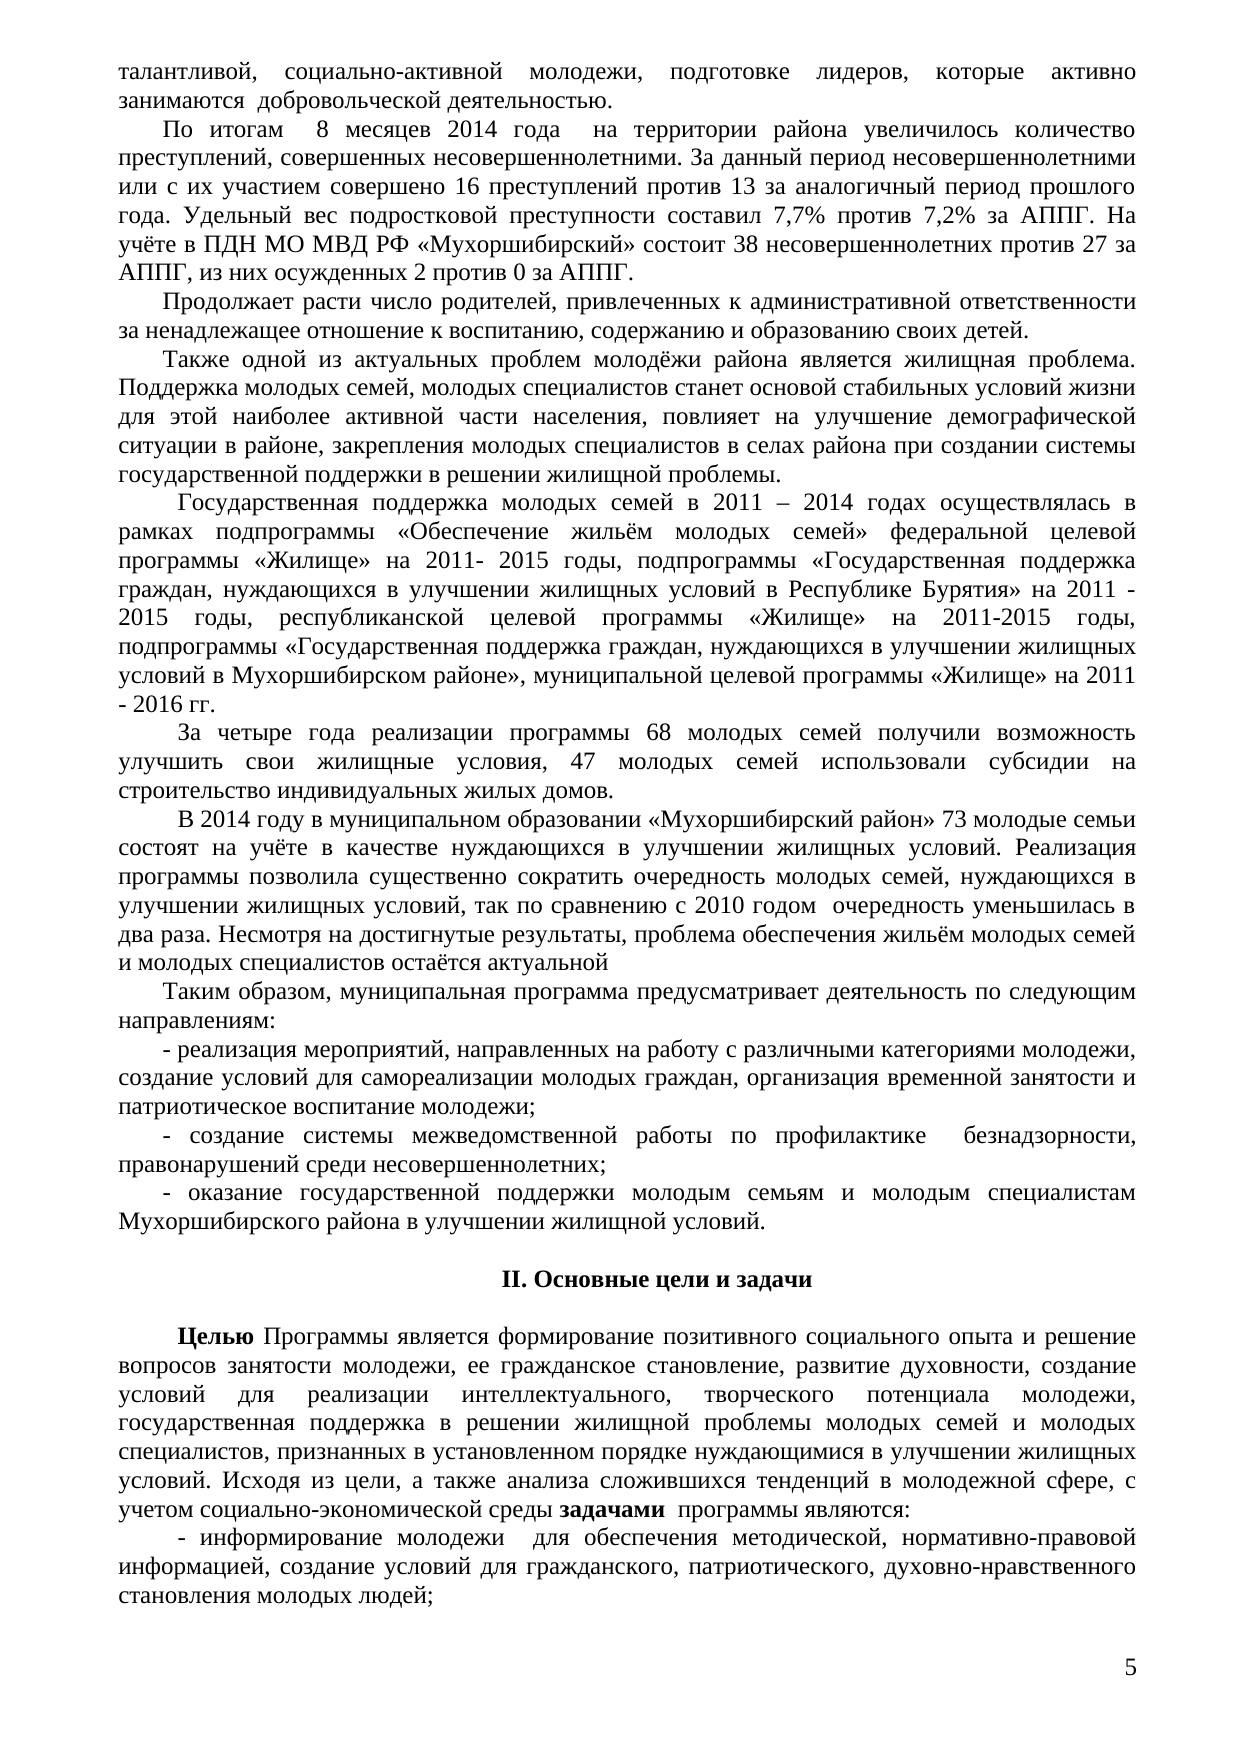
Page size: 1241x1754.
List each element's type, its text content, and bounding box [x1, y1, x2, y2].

text По итогам 8 месяцев 2014 года на территории района увеличилось количество преступлений, совершенных несовершеннолетними. За данный период несовершеннолетними или с их участием совершено 16 преступлений против 13 за аналогичный период прошлого года. Удельный вес подростковой преступности составил 7,7% против 7,2% за АППГ. На учёте в ПДН МО МВД РФ «Мухоршибирский» состоит 38 несовершеннолетних против 27 за АППГ, из них осужденных 2 против 0 за АППГ. [118, 114, 1137, 286]
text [118, 56, 1137, 114]
text За четыре года реализации программы 68 молодых семей получили возможность улучшить свои жилищные условия, 47 молодых семей использовали субсидии на строительство индивидуальных жилых домов. [118, 717, 1137, 804]
text - оказание государственной поддержки молодым семьям и молодым специалистам Мухоршибирского района в улучшении жилищной условий. [118, 1177, 1137, 1235]
text Целью Программы является формирование позитивного социального опыта и решение вопросов занятости молодежи, ее гражданское становление, развитие духовности, создание условий для реализации интеллектуального, творческого потенциала молодежи, государственная поддержка в решении жилищной проблемы молодых семей и молодых специалистов, признанных в установленном порядке нуждающимися в улучшении жилищных условий. Исходя из цели, а также анализа сложившихся тенденций в молодежной сфере, с учетом социально-экономической среды задачами программы являются: [118, 1321, 1137, 1522]
text - информирование молодежи для обеспечения методической, нормативно-правовой информацией, создание условий для гражданского, патриотического, духовно-нравственного становления молодых людей; [118, 1522, 1137, 1609]
text Государственная поддержка молодых семей в 2011 – 2014 годах осуществлялась в рамках подпрограммы «Обеспечение жильём молодых семей» федеральной целевой программы «Жилище» на 2011- 2015 годы, подпрограммы «Государственная поддержка граждан, нуждающихся в улучшении жилищных условий в Республике Бурятия» на 2011 - 2015 годы, республиканской целевой программы «Жилище» на 2011-2015 годы, подпрограммы «Государственная поддержка граждан, нуждающихся в улучшении жилищных условий в Мухоршибирском районе», муниципальной целевой программы «Жилище» на 2011 - 2016 гг. [118, 487, 1137, 717]
text Продолжает расти число родителей, привлеченных к административной ответственности за ненадлежащее отношение к воспитанию, содержанию и образованию своих детей. [118, 286, 1137, 344]
text II. Основные цели и задачи [177, 1264, 1137, 1292]
text Таким образом, муниципальная программа предусматривает деятельность по следующим направлениям: [118, 976, 1137, 1034]
text В 2014 году в муниципальном образовании «Мухоршибирский район» 73 молодые семьи состоят на учёте в качестве нуждающихся в улучшении жилищных условий. Реализация программы позволила существенно сократить очередность молодых семей, нуждающихся в улучшении жилищных условий, так по сравнению с 2010 годом очередность уменьшилась в два раза. Несмотря на достигнутые результаты, проблема обеспечения жильём молодых семей и молодых специалистов остаётся актуальной [118, 804, 1137, 976]
text - реализация мероприятий, направленных на работу с различными категориями молодежи, создание условий для самореализации молодых граждан, организация временной занятости и патриотическое воспитание молодежи; [118, 1034, 1137, 1120]
text - создание системы межведомственной работы по профилактике безнадзорности, правонарушений среди несовершеннолетних; [118, 1120, 1137, 1177]
text Также одной из актуальных проблем молодёжи района является жилищная проблема. Поддержка молодых семей, молодых специалистов станет основой стабильных условий жизни для этой наиболее активной части населения, повлияет на улучшение демографической ситуации в районе, закрепления молодых специалистов в селах района при создании системы государственной поддержки в решении жилищной проблемы. [118, 344, 1137, 487]
